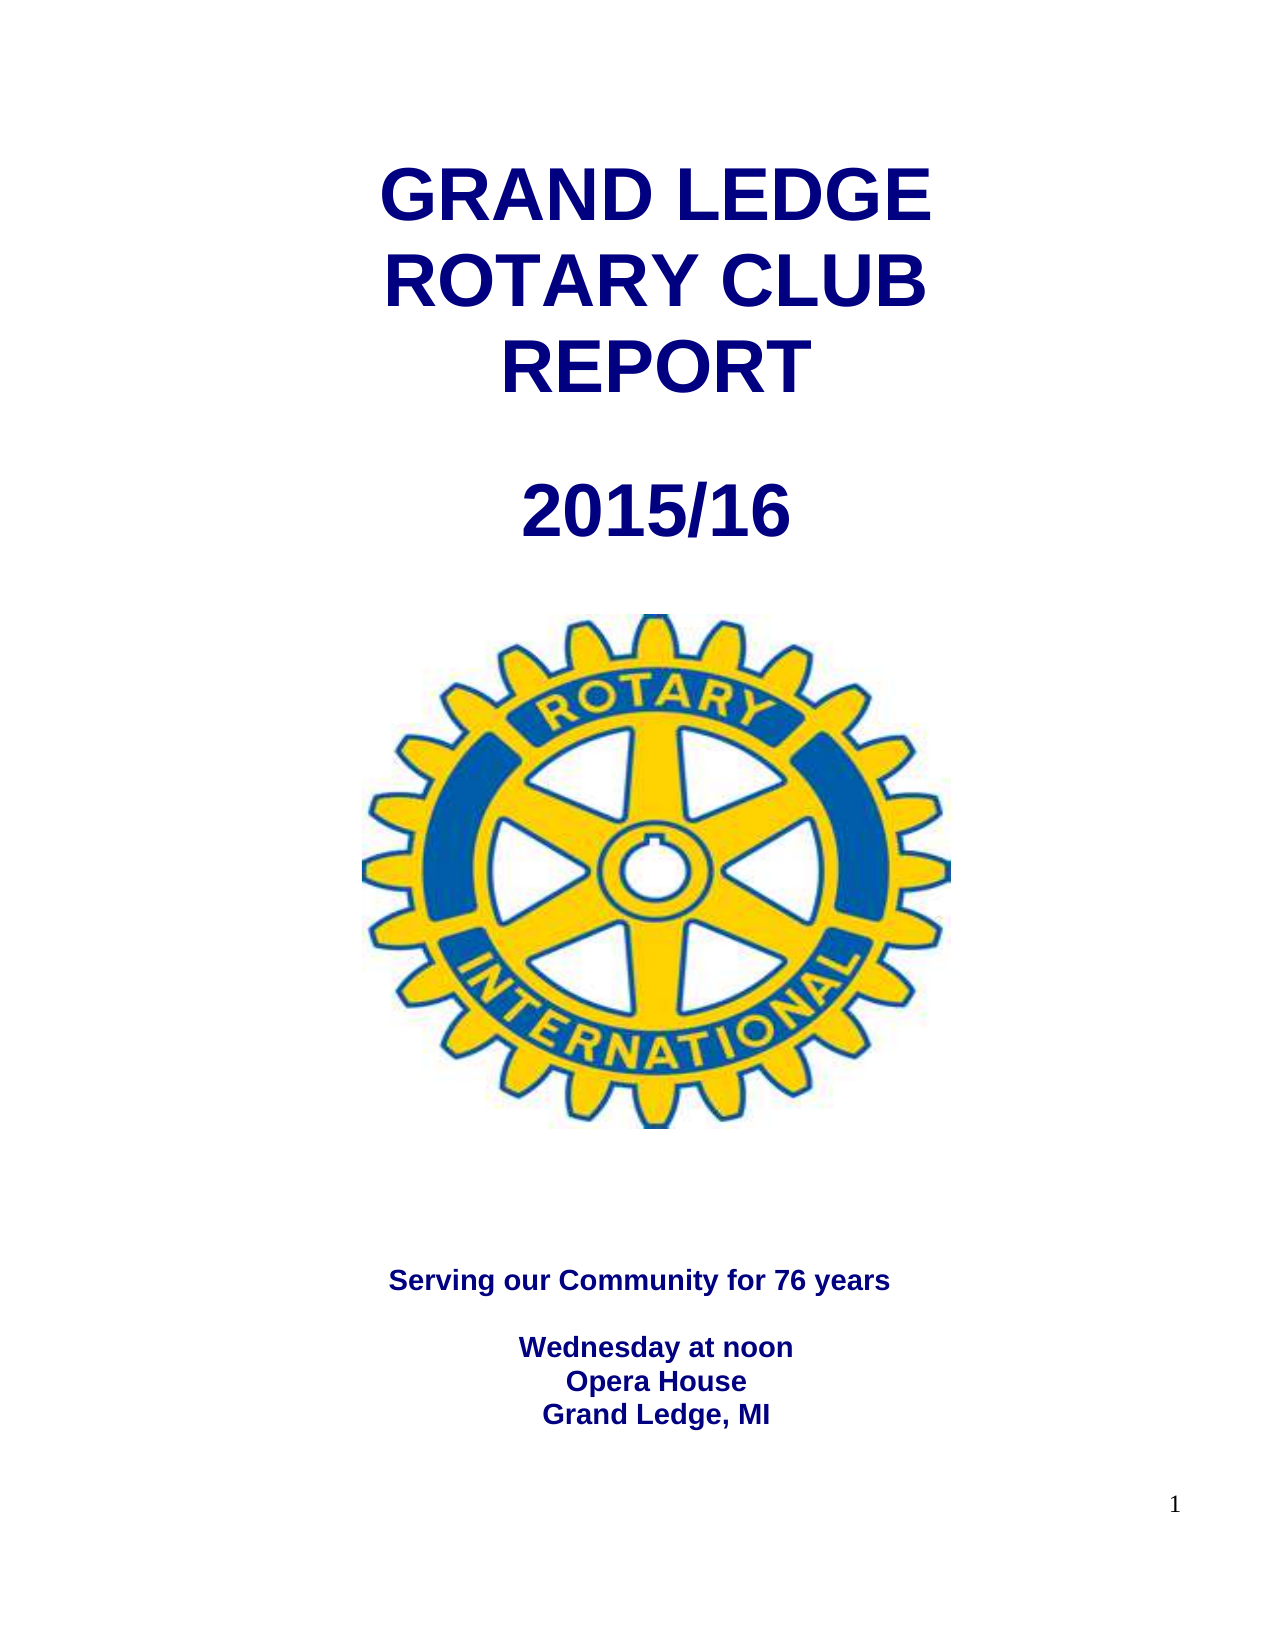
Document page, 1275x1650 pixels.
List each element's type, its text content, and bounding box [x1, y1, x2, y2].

text REPORT [131, 322, 1181, 409]
text ROTARY CLUB [131, 236, 1181, 322]
text Opera House [131, 1364, 1181, 1397]
text Grand Ledge, MI [131, 1397, 1181, 1431]
text Wednesday at noon [131, 1330, 1181, 1364]
text Serving our Community for 76 years [281, 1263, 1181, 1297]
text GRAND LEDGE [131, 150, 1181, 236]
text 2015/16 [131, 466, 1181, 552]
picture [361, 614, 951, 1129]
